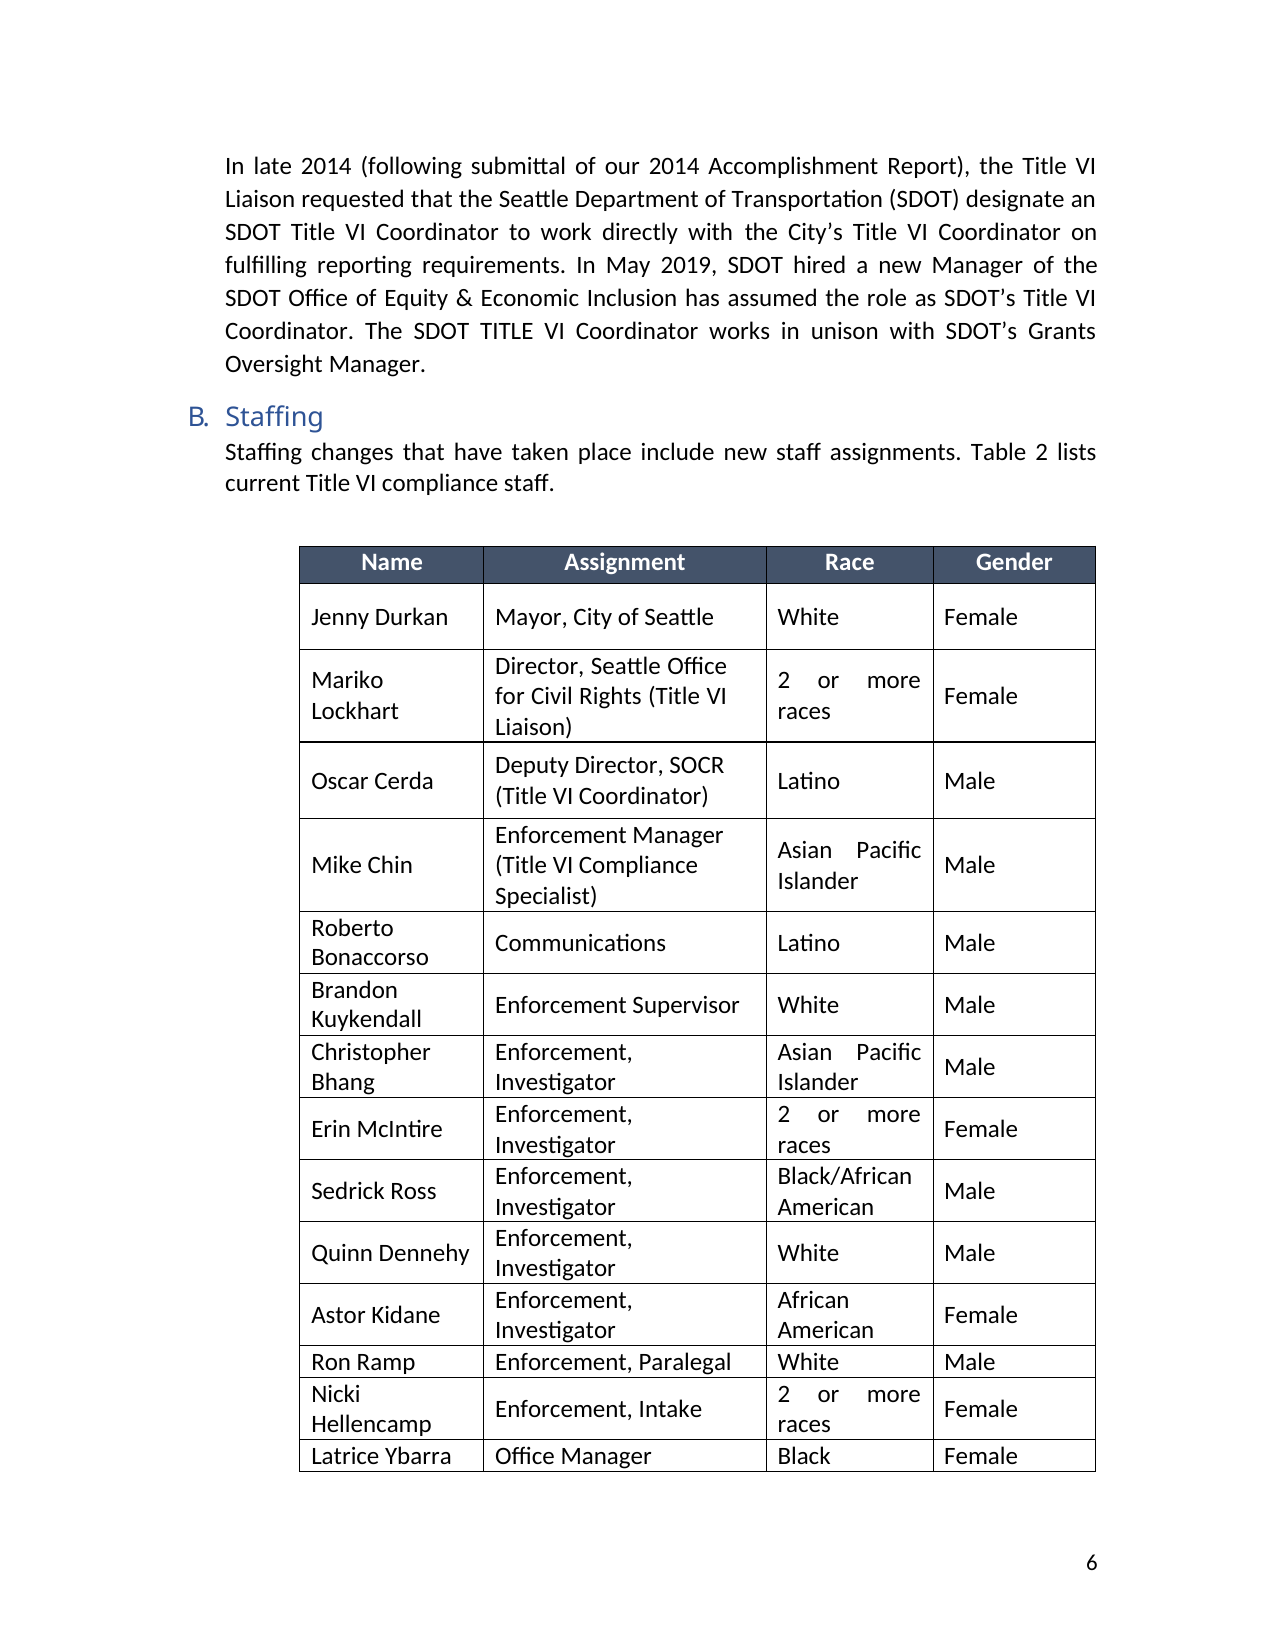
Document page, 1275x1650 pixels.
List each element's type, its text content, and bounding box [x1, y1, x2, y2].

table_cell Enforcement, Intake [484, 1378, 766, 1439]
table_cell Black/African American [767, 1160, 933, 1221]
table_cell White [767, 1222, 933, 1283]
table_cell Male [934, 1036, 1095, 1097]
table_header Race [767, 547, 933, 583]
table_cell Mariko Lockhart [300, 650, 483, 741]
table_cell Latrice Ybarra [300, 1440, 483, 1471]
table_cell Female [934, 1098, 1095, 1159]
table_cell Enforcement, Investigator [484, 1098, 766, 1159]
table_cell Asian Pacific Islander [767, 1036, 933, 1097]
table_cell Mayor, City of Seattle [484, 584, 766, 649]
subtitle Staffing [187, 398, 1108, 435]
table_cell Black [767, 1440, 933, 1471]
table_cell Enforcement Manager (Title VI Compliance Specialist) [484, 819, 766, 911]
table_cell Female [934, 1440, 1095, 1471]
table_cell 2 or more races [767, 1378, 933, 1439]
table_cell Enforcement, Investigator [484, 1160, 766, 1221]
table_cell Female [934, 1284, 1095, 1345]
table_cell Enforcement Supervisor [484, 974, 766, 1035]
table_cell Roberto Bonaccorso [300, 912, 483, 973]
table_cell Male [934, 1160, 1095, 1221]
table_cell Enforcement, Investigator [484, 1284, 766, 1345]
table_cell White [767, 1346, 933, 1377]
table_cell White [767, 974, 933, 1035]
table_cell 2 or more races [767, 650, 933, 741]
text In late 2014 (following submittal of our 2014 Accomplishment Report), the Title VI Liaison requested that the Seattle Department of Transportation (SDOT) designate an SDOT Title VI Coordinator to work directly with the City’s Title VI Coordinator on fulfilling reporting requirements. In May 2019, SDOT hired a new Manager of the SDOT Office of Equity & Economic Inclusion has assumed the role as SDOT’s Title VI Coordinator. The SDOT TITLE VI Coordinator works in unison with SDOT’s Grants Oversight Manager. [225, 150, 1098, 378]
table_cell Enforcement, Paralegal [484, 1346, 766, 1377]
table_cell Sedrick Ross [300, 1160, 483, 1221]
table_cell Erin McIntire [300, 1098, 483, 1159]
table_cell Ron Ramp [300, 1346, 483, 1377]
table_cell Deputy Director, SOCR (Title VI Coordinator) [484, 743, 766, 818]
table_cell Jenny Durkan [300, 584, 483, 649]
table_cell White [767, 584, 933, 649]
table_cell Male [934, 912, 1095, 973]
table_cell Communications [484, 912, 766, 973]
table_cell Enforcement, Investigator [484, 1222, 766, 1283]
table_cell Male [934, 819, 1095, 911]
table_cell Oscar Cerda [300, 743, 483, 818]
table_cell Mike Chin [300, 819, 483, 911]
table_cell African American [767, 1284, 933, 1345]
table_cell Female [934, 584, 1095, 649]
table_cell Male [934, 1346, 1095, 1377]
table_cell Female [934, 1378, 1095, 1439]
table_cell 2 or more races [767, 1098, 933, 1159]
table_cell Male [934, 974, 1095, 1035]
table_cell Male [934, 743, 1095, 818]
table_cell Nicki Hellencamp [300, 1378, 483, 1439]
table_cell Director, Seattle Office for Civil Rights (Title VI Liaison) [484, 650, 766, 741]
table_cell Office Manager [484, 1440, 766, 1471]
table_cell Male [934, 1222, 1095, 1283]
table_header Gender [934, 547, 1095, 583]
table_cell Latino [767, 743, 933, 818]
table_header Name [300, 547, 483, 583]
table_cell Astor Kidane [300, 1284, 483, 1345]
table_cell Female [934, 650, 1095, 741]
table_cell Asian Pacific Islander [767, 819, 933, 911]
table_cell Brandon Kuykendall [300, 974, 483, 1035]
text Staffing changes that have taken place include new staff assignments. Table 2 lists current Title VI compliance staff. [225, 437, 1097, 497]
table_cell Christopher Bhang [300, 1036, 483, 1097]
table_cell Enforcement, Investigator [484, 1036, 766, 1097]
table_cell Latino [767, 912, 933, 973]
table_cell Quinn Dennehy [300, 1222, 483, 1283]
table_header Assignment [484, 547, 766, 583]
